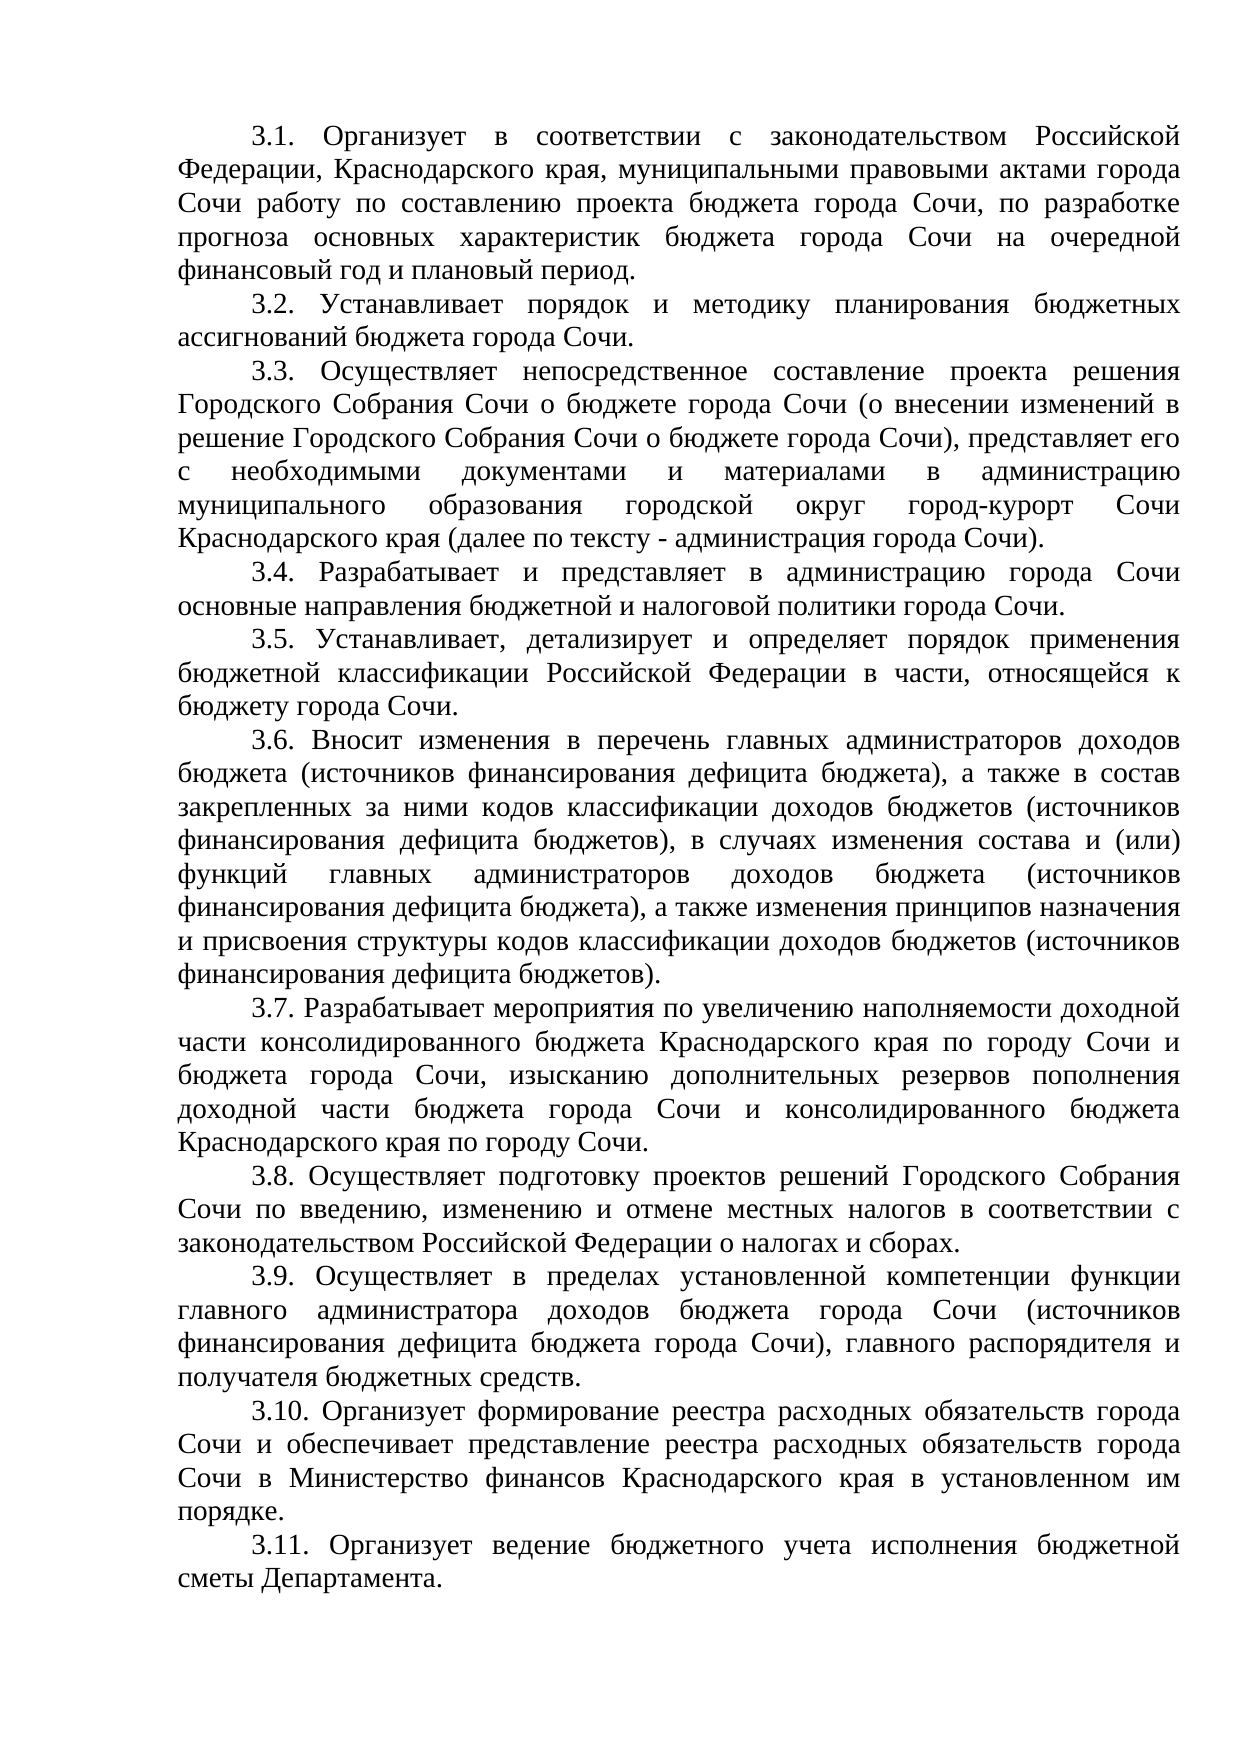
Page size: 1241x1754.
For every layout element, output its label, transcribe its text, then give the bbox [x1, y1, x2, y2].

text 3.4. Разрабатывает и представляет в администрацию города Сочи основные направления бюджетной и налоговой политики города Сочи. [177, 554, 1181, 621]
text 3.9. Осуществляет в пределах установленной компетенции функции главного администратора доходов бюджета города Сочи (источников финансирования дефицита бюджета города Сочи), главного распорядителя и получателя бюджетных средств. [177, 1258, 1181, 1393]
text 3.8. Осуществляет подготовку проектов решений Городского Собрания Сочи по введению, изменению и отмене местных налогов в соответствии с законодательством Российской Федерации о налогах и сборах. [177, 1158, 1181, 1258]
text 3.3. Осуществляет непосредственное составление проекта решения Городского Собрания Сочи о бюджете города Сочи (о внесении изменений в решение Городского Собрания Сочи о бюджете города Сочи), представляет его с необходимыми документами и материалами в администрацию муниципального образования городской округ город-курорт Сочи Краснодарского края (далее по тексту - администрация города Сочи). [177, 353, 1181, 554]
text 3.1. Организует в соответствии с законодательством Российской Федерации, Краснодарского края, муниципальными правовыми актами города Сочи работу по составлению проекта бюджета города Сочи, по разработке прогноза основных характеристик бюджета города Сочи на очередной финансовый год и плановый период. [177, 118, 1181, 286]
text 3.5. Устанавливает, детализирует и определяет порядок применения бюджетной классификации Российской Федерации в части, относящейся к бюджету города Сочи. [177, 621, 1181, 722]
text 3.10. Организует формирование реестра расходных обязательств города Сочи и обеспечивает представление реестра расходных обязательств города Сочи в Министерство финансов Краснодарского края в установленном им порядке. [177, 1393, 1181, 1527]
text 3.6. Вносит изменения в перечень главных администраторов доходов бюджета (источников финансирования дефицита бюджета), а также в состав закрепленных за ними кодов классификации доходов бюджетов (источников финансирования дефицита бюджетов), в случаях изменения состава и (или) функций главных администраторов доходов бюджета (источников финансирования дефицита бюджета), а также изменения принципов назначения и присвоения структуры кодов классификации доходов бюджетов (источников финансирования дефицита бюджетов). [177, 722, 1181, 990]
text 3.11. Организует ведение бюджетного учета исполнения бюджетной сметы Департамента. [177, 1527, 1181, 1594]
text 3.2. Устанавливает порядок и методику планирования бюджетных ассигнований бюджета города Сочи. [177, 286, 1181, 353]
text 3.7. Разрабатывает мероприятия по увеличению наполняемости доходной части консолидированного бюджета Краснодарского края по городу Сочи и бюджета города Сочи, изысканию дополнительных резервов пополнения доходной части бюджета города Сочи и консолидированного бюджета Краснодарского края по городу Сочи. [177, 990, 1181, 1158]
